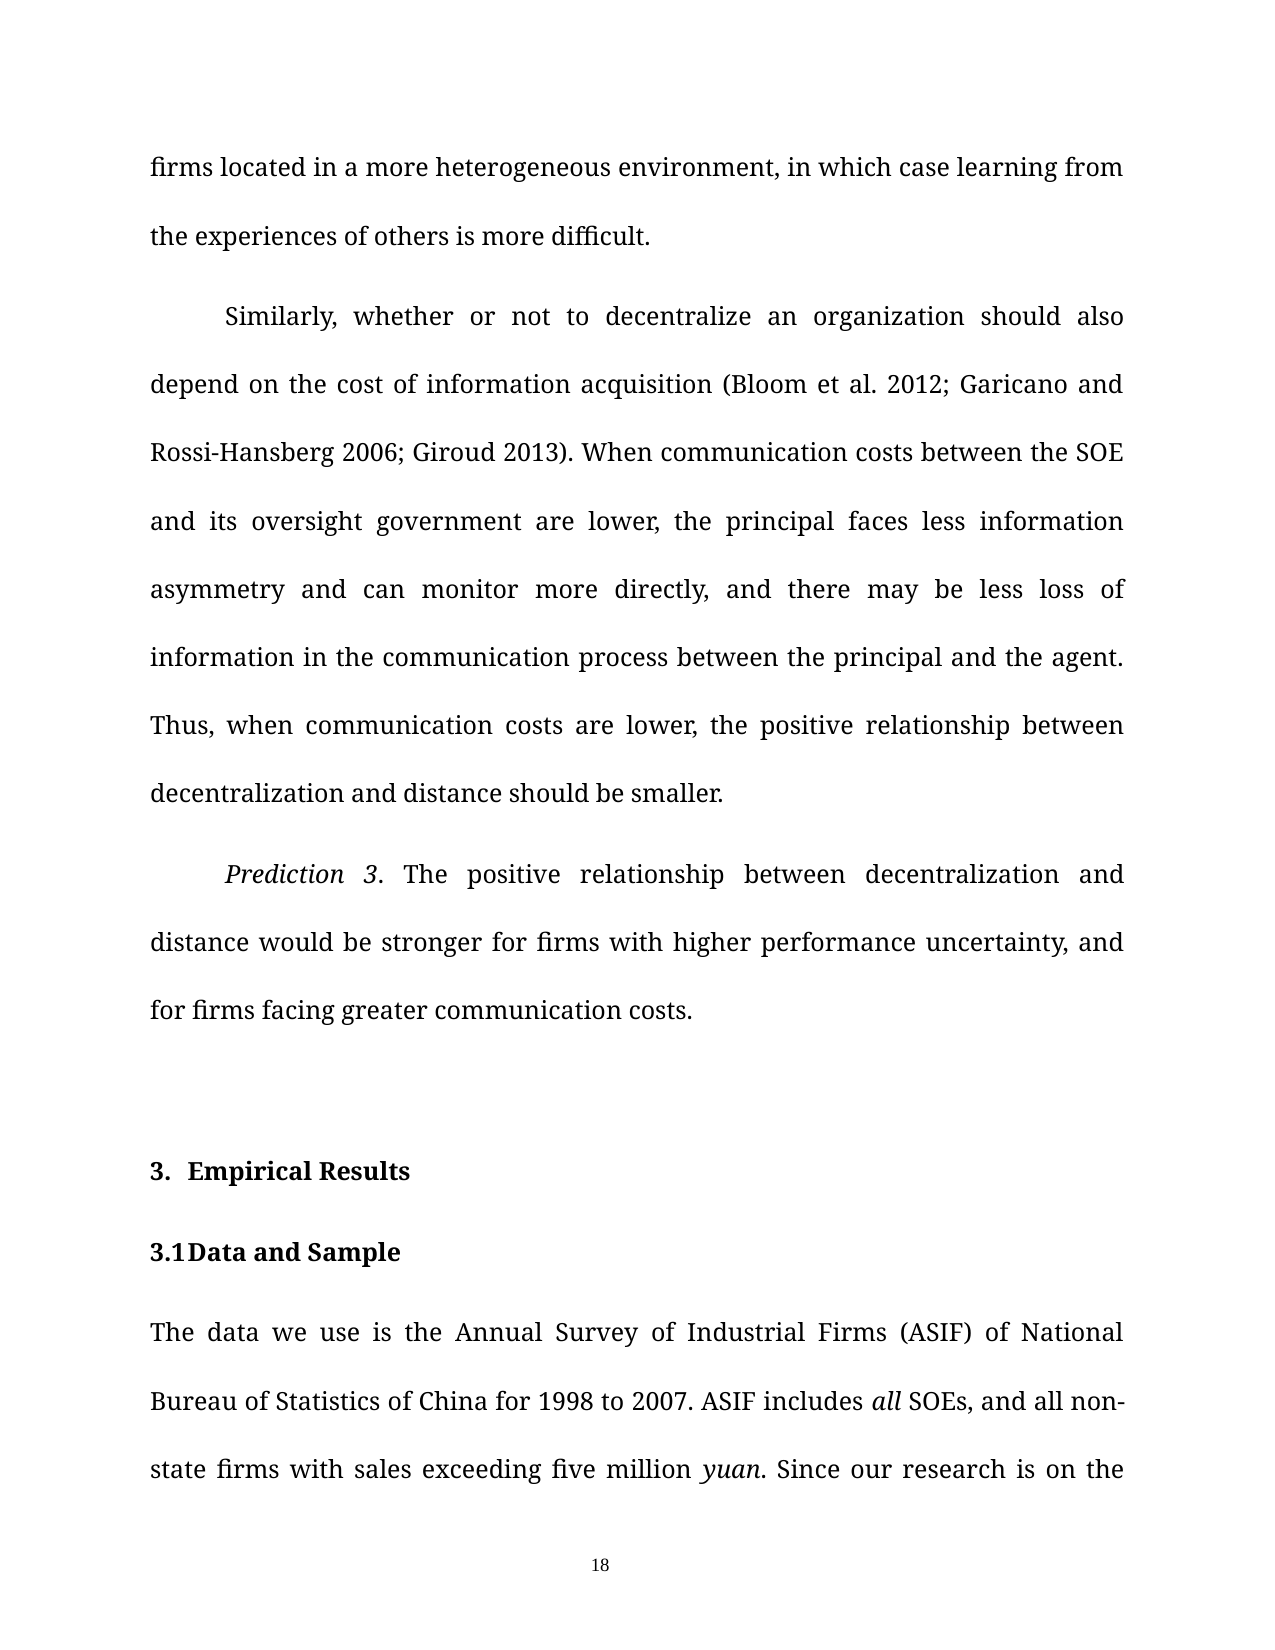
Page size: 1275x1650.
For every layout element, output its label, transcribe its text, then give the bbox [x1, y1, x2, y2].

text Prediction 3. The positive relationship between decentralization and distance would be stronger for firms with higher performance uncertainty, and for firms facing greater communication costs. [150, 856, 1125, 1027]
list Empirical Results [150, 1154, 1125, 1188]
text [150, 150, 1125, 252]
list Data and Sample [150, 1234, 1125, 1268]
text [150, 1315, 1125, 1485]
text Similarly, whether or not to decentralize an organization should also depend on the cost of information acquisition (Bloom et al. 2012; Garicano and Rossi-Hansberg 2006; Giroud 2013). When communication costs between the SOE and its oversight government are lower, the principal faces less information asymmetry and can monitor more directly, and there may be less loss of information in the communication process between the principal and the agent. Thus, when communication costs are lower, the positive relationship between decentralization and distance should be smaller. [150, 299, 1125, 810]
